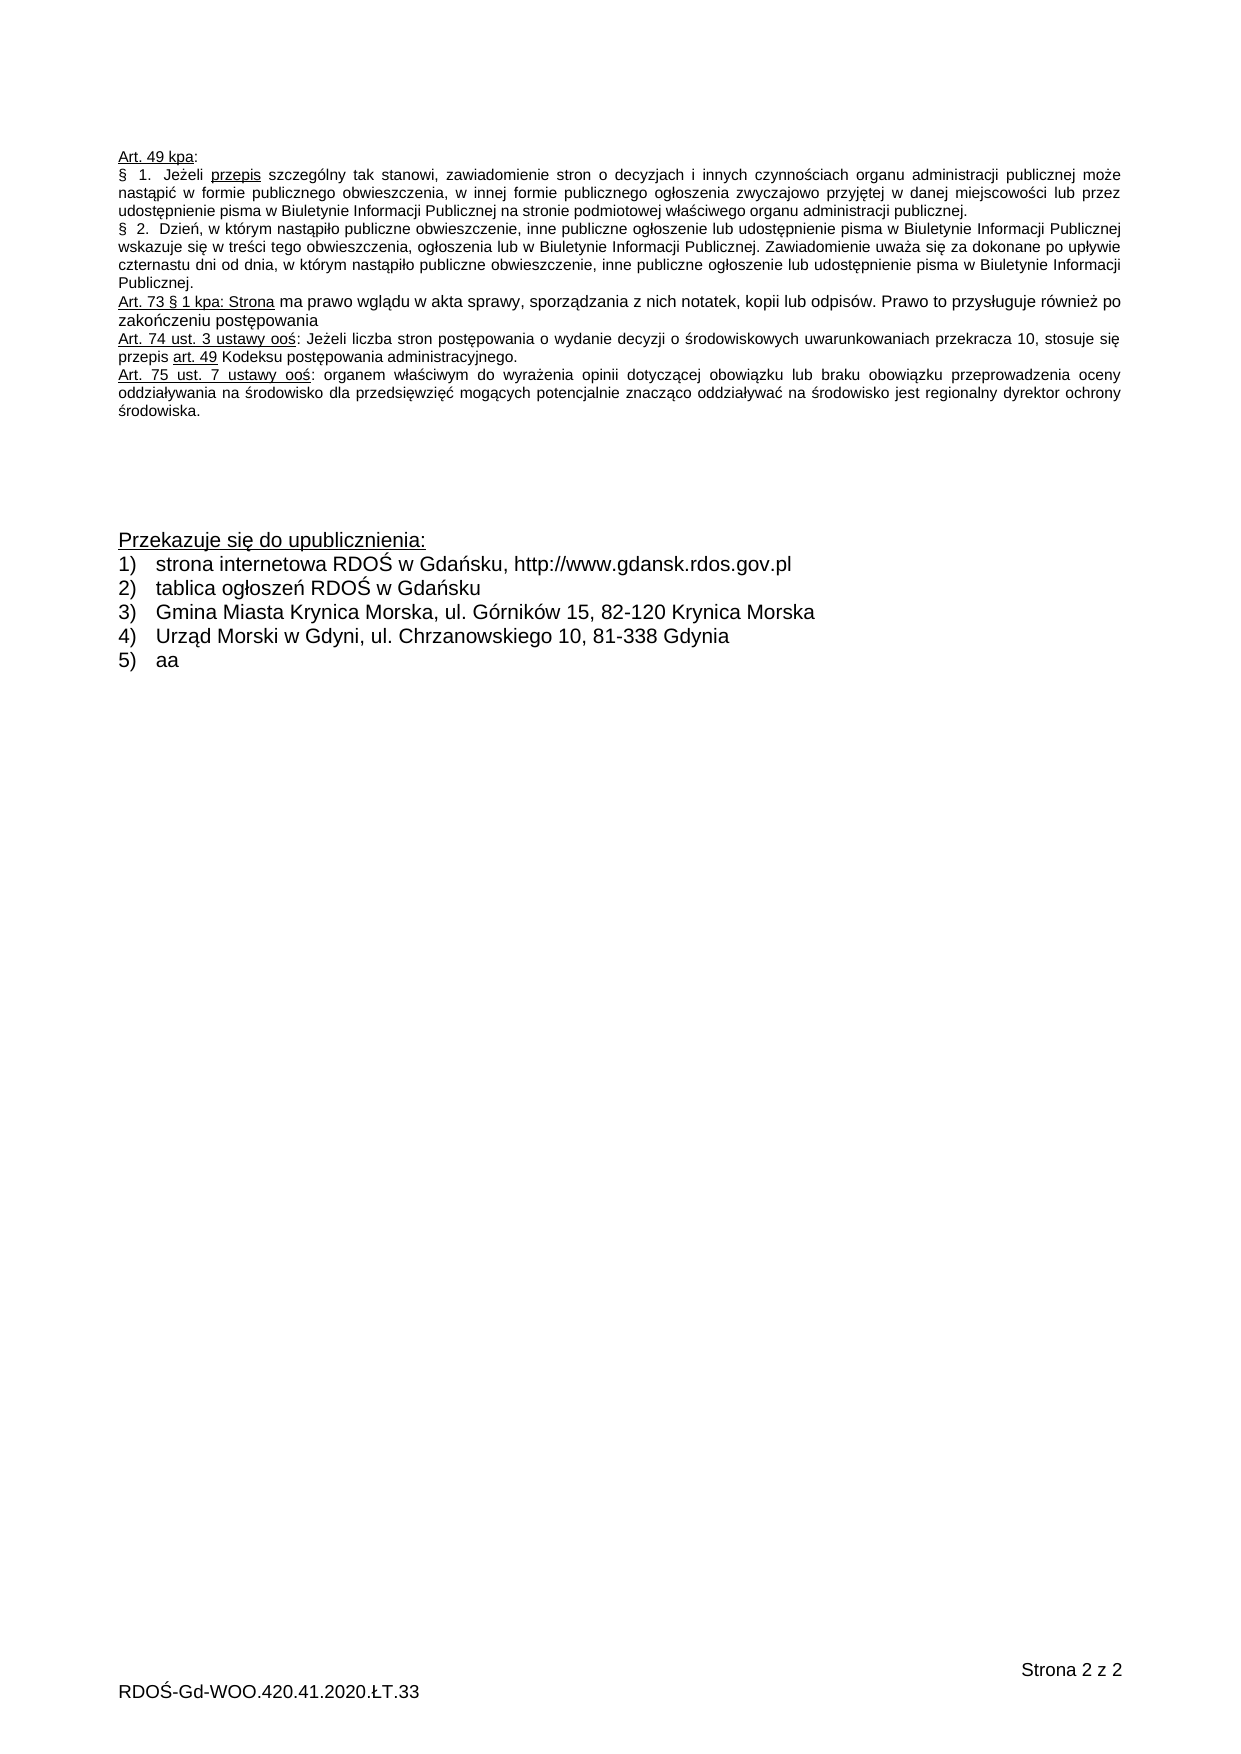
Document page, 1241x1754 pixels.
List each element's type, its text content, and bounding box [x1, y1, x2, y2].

text Przekazuje się do upublicznienia: [118, 528, 1122, 552]
text Art. 74 ust. 3 ustawy ooś: Jeżeli liczba stron postępowania o wydanie decyzji o środowiskowych uwarunkowaniach przekracza 10, stosuje się przepis art. 49 Kodeksu postępowania administracyjnego. [118, 330, 1122, 366]
list Urząd Morski w Gdyni, ul. Chrzanowskiego 10, 81-338 Gdynia [118, 624, 1122, 648]
text Art. 49 kpa: [118, 148, 1122, 166]
text § 1. Jeżeli przepis szczególny tak stanowi, zawiadomienie stron o decyzjach i innych czynnościach organu administracji publicznej może nastąpić w formie publicznego obwieszczenia, w innej formie publicznego ogłoszenia zwyczajowo przyjętej w danej miejscowości lub przez udostępnienie pisma w Biuletynie Informacji Publicznej na stronie podmiotowej właściwego organu administracji publicznej. [118, 166, 1122, 220]
text Art. 75 ust. 7 ustawy ooś: organem właściwym do wyrażenia opinii dotyczącej obowiązku lub braku obowiązku przeprowadzenia oceny oddziaływania na środowisko dla przedsięwzięć mogących potencjalnie znacząco oddziaływać na środowisko jest regionalny dyrektor ochrony środowiska. [118, 366, 1122, 420]
list Gmina Miasta Krynica Morska, ul. Górników 15, 82-120 Krynica Morska [118, 600, 1122, 624]
list aa [118, 648, 1122, 672]
text § 2. Dzień, w którym nastąpiło publiczne obwieszczenie, inne publiczne ogłoszenie lub udostępnienie pisma w Biuletynie Informacji Publicznej wskazuje się w treści tego obwieszczenia, ogłoszenia lub w Biuletynie Informacji Publicznej. Zawiadomienie uważa się za dokonane po upływie czternastu dni od dnia, w którym nastąpiło publiczne obwieszczenie, inne publiczne ogłoszenie lub udostępnienie pisma w Biuletynie Informacji Publicznej. [118, 220, 1122, 292]
list strona internetowa RDOŚ w Gdańsku, http://www.gdansk.rdos.gov.pl [118, 552, 1122, 576]
text Art. 73 § 1 kpa: Strona ma prawo wglądu w akta sprawy, sporządzania z nich notatek, kopii lub odpisów. Prawo to przysługuje również po zakończeniu postępowania [118, 292, 1122, 330]
list tablica ogłoszeń RDOŚ w Gdańsku [118, 576, 1122, 600]
